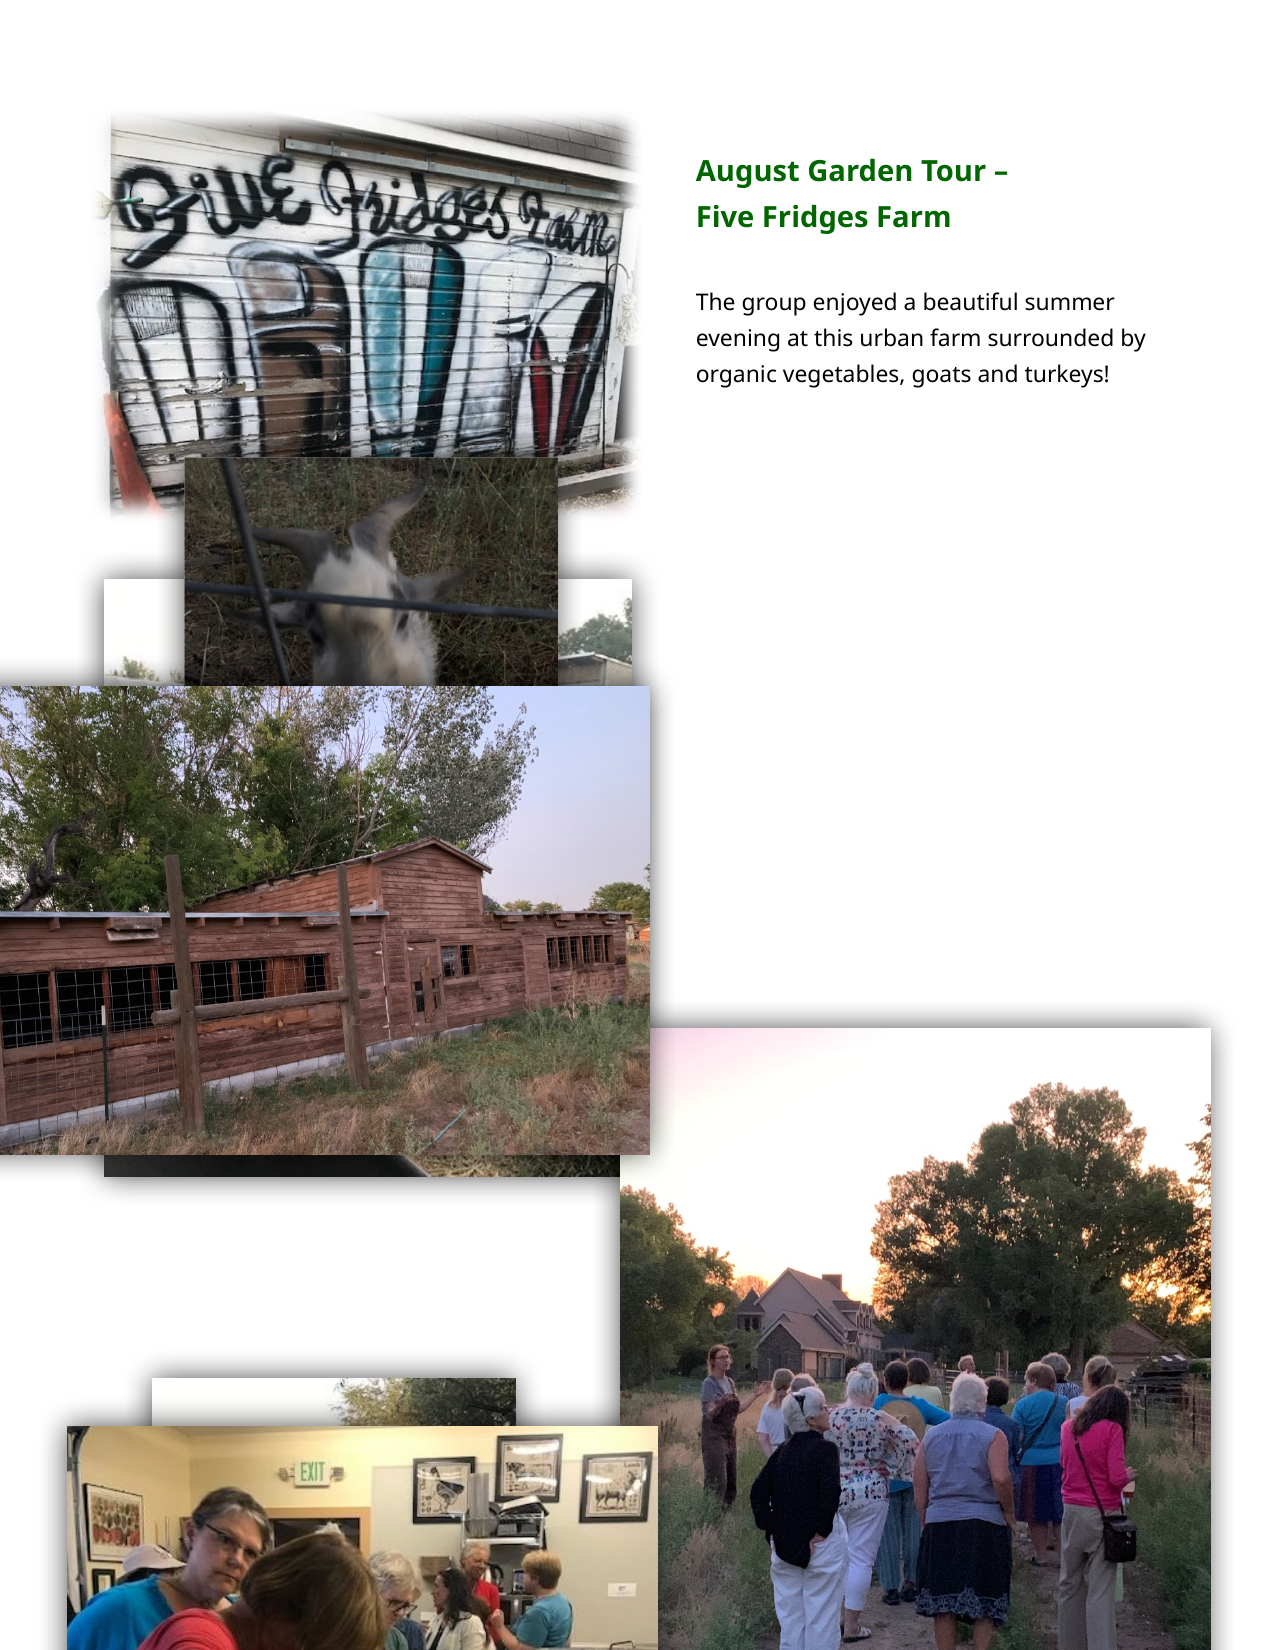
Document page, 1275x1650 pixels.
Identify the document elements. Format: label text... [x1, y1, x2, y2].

text August Garden Tour – Five Fridges Farm The group enjoyed a beautiful summer evening at this urban farm surrounded by organic vegetables, goats and turkeys! [696, 105, 1170, 389]
picture [0, 138, 1211, 1650]
